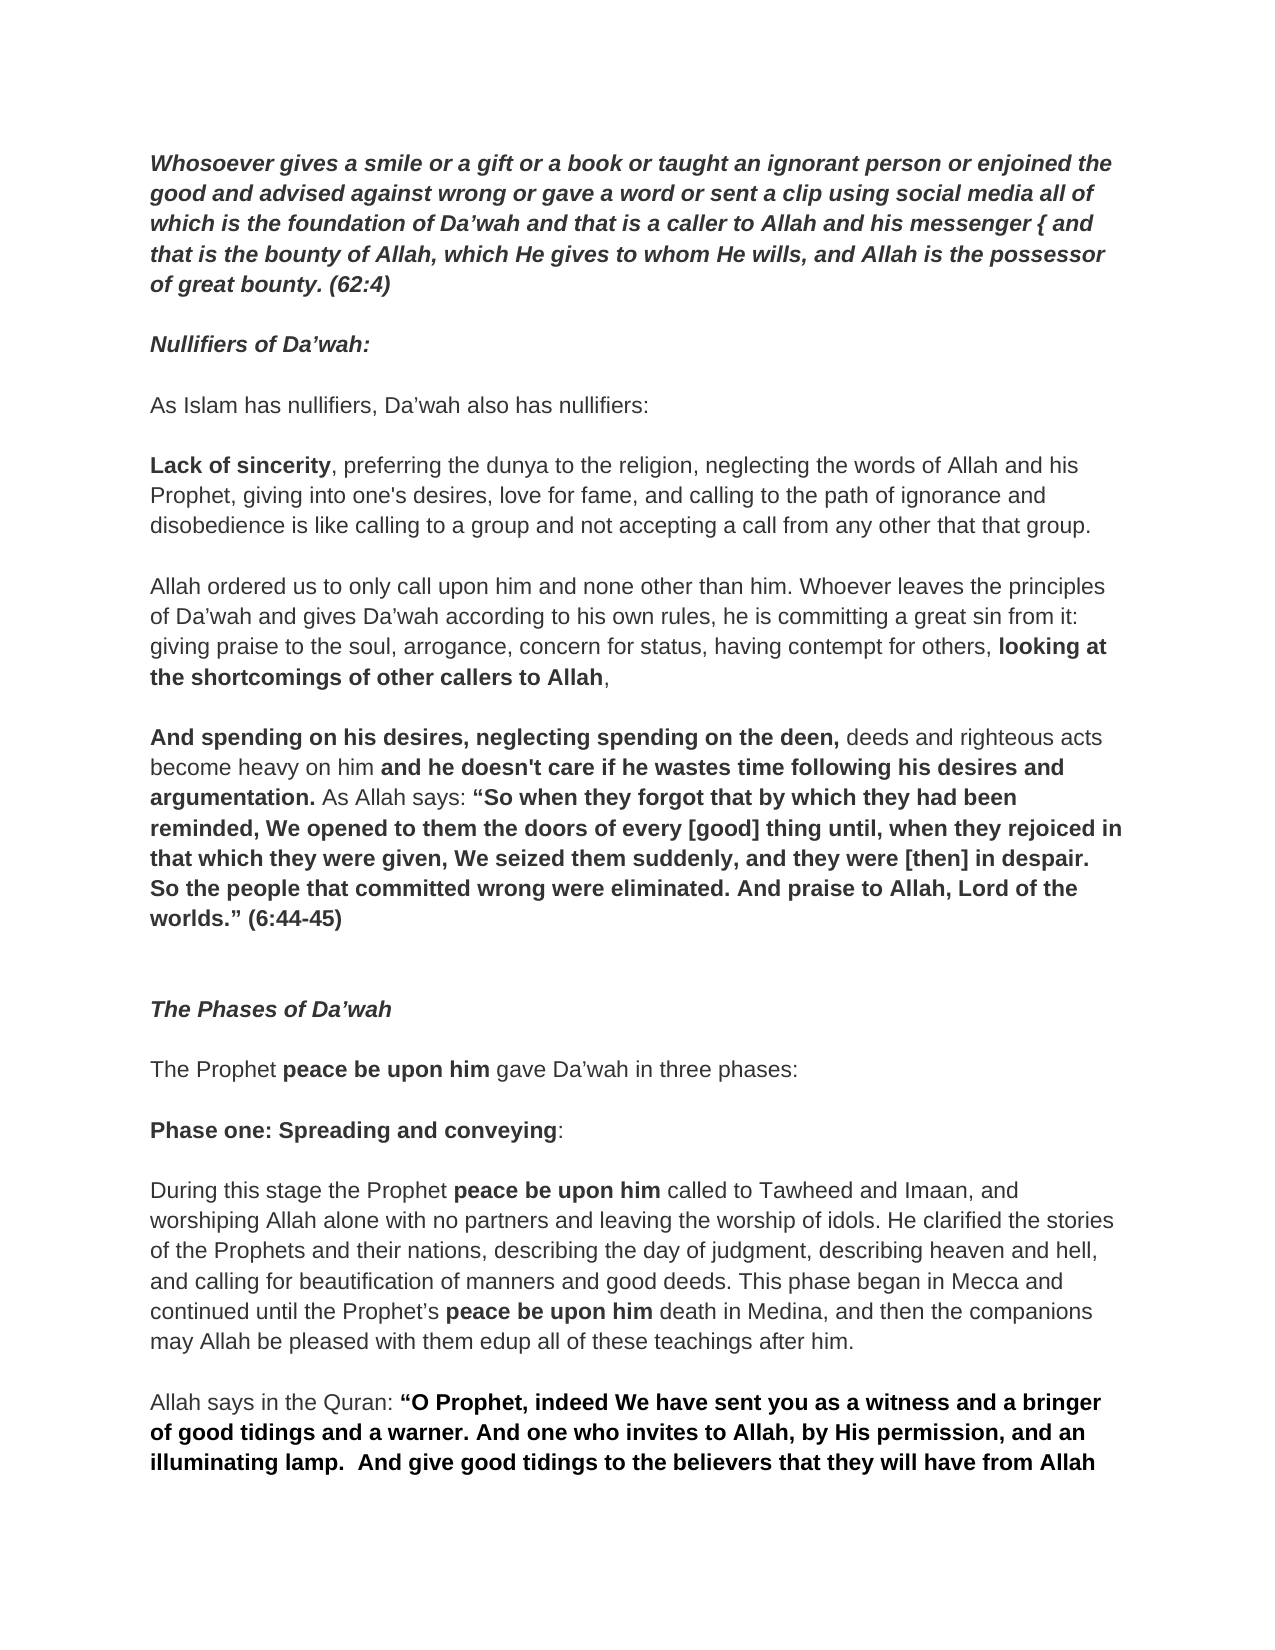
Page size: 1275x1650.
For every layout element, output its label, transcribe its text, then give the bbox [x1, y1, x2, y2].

text As Islam has nullifiers, Da’wah also has nullifiers: [150, 392, 1125, 418]
text Whosoever gives a smile or a gift or a book or taught an ignorant person or enjoined the good and advised against wrong or gave a word or sent a clip using social media all of which is the foundation of Da’wah and that is a caller to Allah and his messenger { and that is the bounty of Allah, which He gives to whom He wills, and Allah is the possessor of great bounty. (62:4) [150, 150, 1125, 297]
text Allah ordered us to only call upon him and none other than him. Whoever leaves the principles of Da’wah and gives Da’wah according to his own rules, he is committing a great sin from it: giving praise to the soul, arrogance, concern for status, having contempt for others, looking at the shortcomings of other callers to Allah, [150, 573, 1125, 690]
text During this stage the Prophet peace be upon him called to Tawheed and Imaan, and worshiping Allah alone with no partners and leaving the worship of idols. He clarified the stories of the Prophets and their nations, describing the day of judgment, describing heaven and hell, and calling for beautification of manners and good deeds. This phase began in Mecca and continued until the Prophet’s peace be upon him death in Medina, and then the companions may Allah be pleased with them edup all of these teachings after him. [150, 1177, 1125, 1354]
text Lack of sincerity, preferring the dunya to the religion, neglecting the words of Allah and his Prophet, giving into one's desires, love for fame, and calling to the path of ignorance and disobedience is like calling to a group and not accepting a call from any other that that group. [150, 452, 1125, 539]
text Nullifiers of Da’wah: [150, 331, 1125, 358]
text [150, 1388, 1125, 1475]
text The Prophet peace be upon him gave Da’wah in three phases: [150, 1056, 1125, 1083]
text Phase one: Spreading and conveying: [150, 1117, 1125, 1143]
text And spending on his desires, neglecting spending on the deen, deeds and righteous acts become heavy on him and he doesn't care if he wastes time following his desires and argumentation. As Allah says: “So when they forgot that by which they had been reminded, We opened to them the doors of every [good] thing until, when they rejoiced in that which they were given, We seized them suddenly, and they were [then] in despair. So the people that committed wrong were eliminated. And praise to Allah, Lord of the worlds.” (6:44-45) [150, 724, 1125, 932]
text The Phases of Da’wah [150, 996, 1125, 1022]
